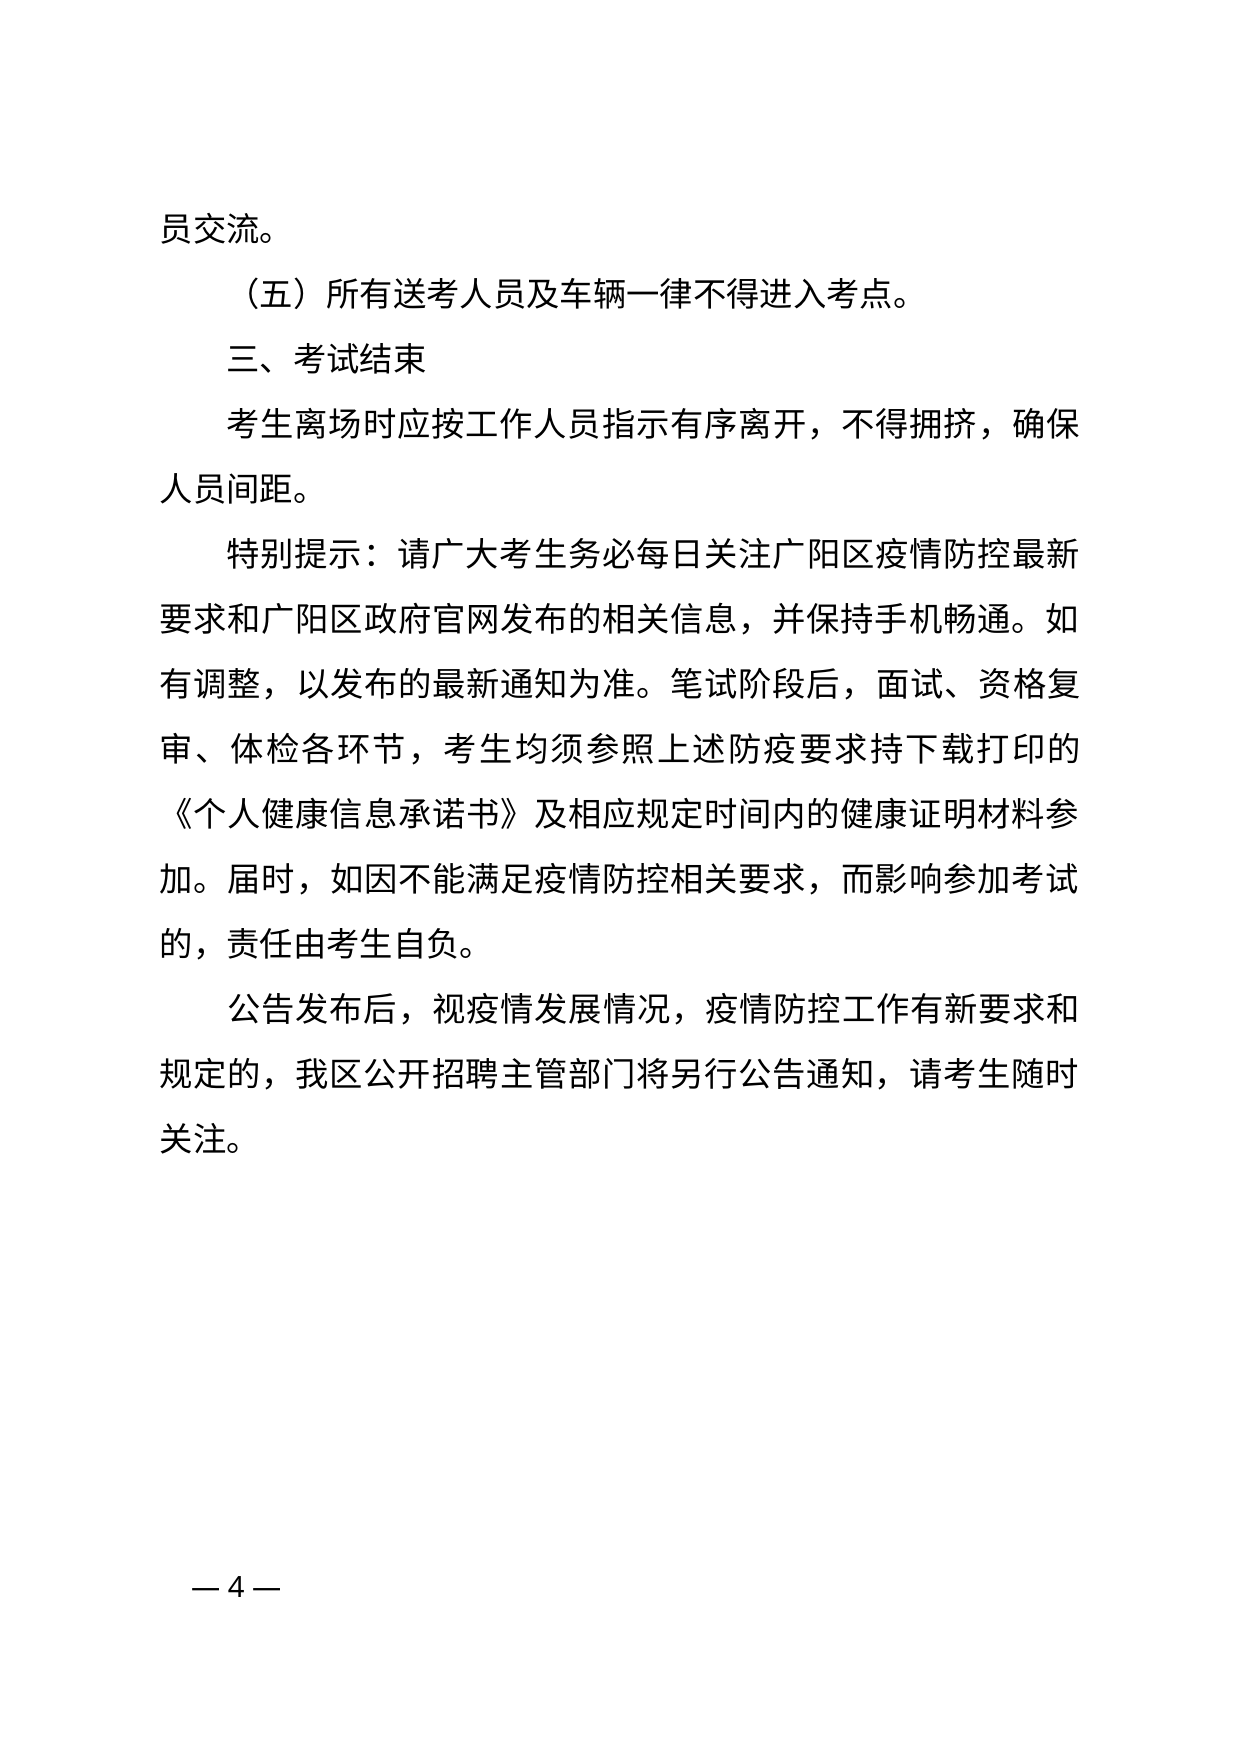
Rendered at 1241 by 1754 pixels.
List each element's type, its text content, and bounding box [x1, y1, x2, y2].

text 三、考试结束 [159, 324, 1081, 389]
text 公告发布后，视疫情发展情况，疫情防控工作有新要求和规定的，我区公开招聘主管部门将另行公告通知，请考生随时关注。 [159, 974, 1081, 1169]
text 考生离场时应按工作人员指示有序离开，不得拥挤，确保人员间距。 [159, 389, 1081, 519]
text 特别提示：请广大考生务必每日关注广阳区疫情防控最新要求和广阳区政府官网发布的相关信息，并保持手机畅通。如有调整，以发布的最新通知为准。笔试阶段后，面试、资格复审、体检各环节，考生均须参照上述防疫要求持下载打印的《个人健康信息承诺书》及相应规定时间内的健康证明材料参加。届时，如因不能满足疫情防控相关要求，而影响参加考试的，责任由考生自负。 [159, 519, 1081, 974]
text （五）所有送考人员及车辆一律不得进入考点。 [159, 259, 1081, 324]
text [159, 194, 1081, 259]
